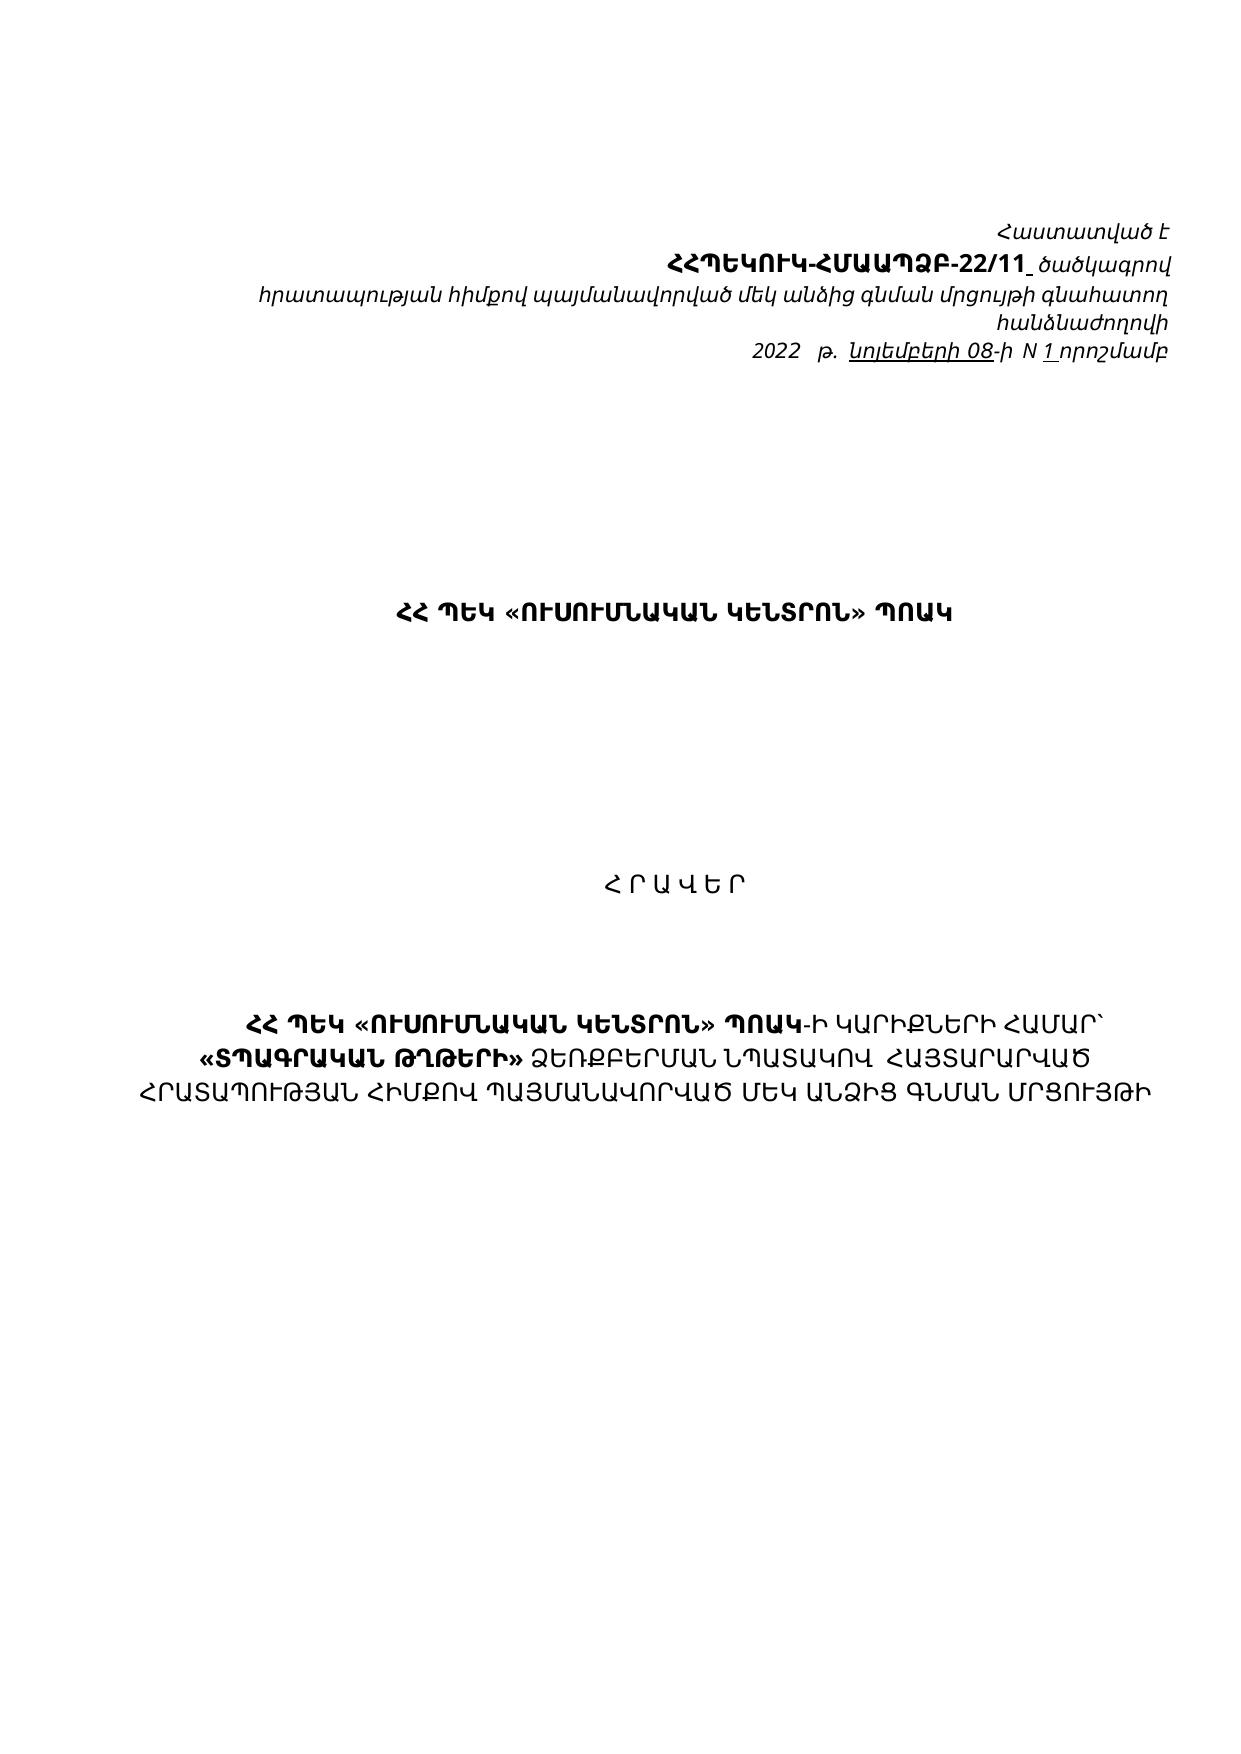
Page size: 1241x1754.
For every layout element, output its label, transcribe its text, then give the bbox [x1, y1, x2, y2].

text Հ Ր Ա Վ Ե Ր [118, 867, 1172, 901]
text ՀՀ ՊԵԿ «ՈՒՍՈՒՄՆԱԿԱՆ ԿԵՆՏՐՈՆ» ՊՈԱԿ [118, 598, 1172, 627]
text Հաստատված է [118, 217, 1171, 246]
text ՀՀ ՊԵԿ «ՈՒՍՈՒՄՆԱԿԱՆ ԿԵՆՏՐՈՆ» ՊՈԱԿ-Ի ԿԱՐԻՔՆԵՐԻ ՀԱՄԱՐ` «ՏՊԱԳՐԱԿԱՆ ԹՂԹԵՐԻ» ՁԵՌՔԲԵՐՄԱՆ ՆՊԱՏԱԿՈՎ ՀԱՅՏԱՐԱՐՎԱԾ ՀՐԱՏԱՊՈՒԹՅԱՆ ՀԻՄՔՈՎ ՊԱՅՄԱՆԱՎՈՐՎԱԾ ՄԵԿ ԱՆՁԻՑ ԳՆՄԱՆ ՄՐՑՈՒՅԹԻ [118, 1007, 1172, 1109]
text 2022 թ. նոյեմբերի 08-ի N 1 որոշմամբ [118, 337, 1171, 365]
text հրատապության հիմքով պայմանավորված մեկ անձից գնման մրցույթի գնահատող հանձնաժողովի [118, 280, 1171, 337]
text ՀՀՊԵԿՈՒԿ-ՀՄԱԱՊՁԲ-22/11 ծածկագրով [118, 246, 1171, 280]
